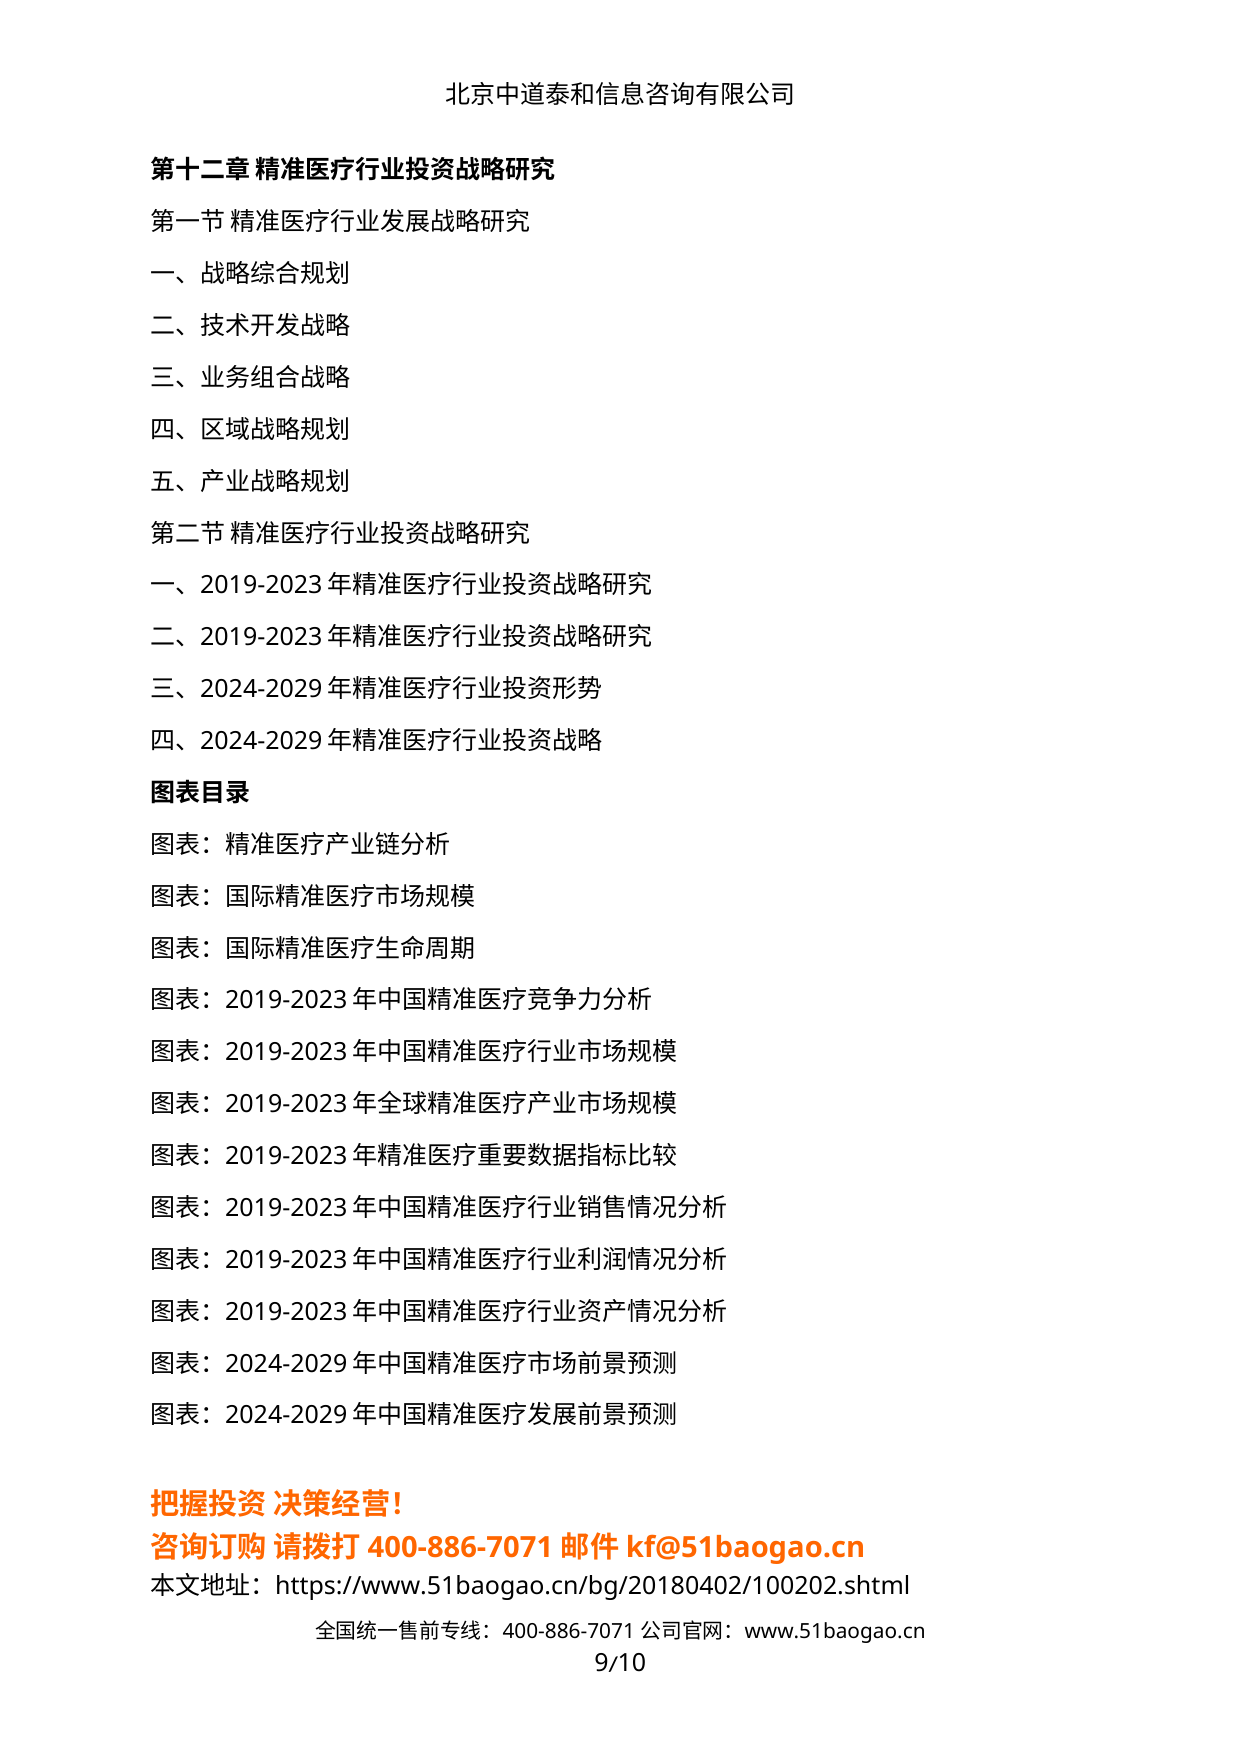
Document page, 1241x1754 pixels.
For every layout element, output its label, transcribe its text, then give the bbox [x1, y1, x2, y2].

text 图表：精准医疗产业链分析 [150, 824, 1090, 861]
text 三、业务组合战略 [150, 357, 1090, 394]
text 图表：2019-2023年中国精准医疗行业销售情况分析 [150, 1187, 1090, 1224]
text 图表：2019-2023年中国精准医疗行业市场规模 [150, 1032, 1090, 1068]
text 三、2024-2029年精准医疗行业投资形势 [150, 669, 1090, 705]
text 图表目录 [150, 772, 1090, 809]
text 第十二章 精准医疗行业投资战略研究 [150, 150, 1090, 186]
text 图表：2019-2023年中国精准医疗行业资产情况分析 [150, 1291, 1090, 1327]
text 图表：2019-2023年精准医疗重要数据指标比较 [150, 1136, 1090, 1172]
text 图表：国际精准医疗市场规模 [150, 876, 1090, 912]
text 图表：国际精准医疗生命周期 [150, 928, 1090, 964]
text 图表：2024-2029年中国精准医疗发展前景预测 [150, 1395, 1090, 1431]
text 把握投资 决策经营！咨询订购 请拨打 400-886-7071 邮件 kf@51baogao.cn本文地址：https://www.51baogao.cn/bg/20180402/100202.shtml [150, 1447, 1090, 1602]
text 图表：2024-2029年中国精准医疗市场前景预测 [150, 1343, 1090, 1379]
text 四、2024-2029年精准医疗行业投资战略 [150, 721, 1090, 757]
text 图表：2019-2023年中国精准医疗竞争力分析 [150, 980, 1090, 1016]
text 图表：2019-2023年中国精准医疗行业利润情况分析 [150, 1239, 1090, 1276]
text 四、区域战略规划 [150, 409, 1090, 446]
text 第二节 精准医疗行业投资战略研究 [150, 513, 1090, 549]
text 第一节 精准医疗行业发展战略研究 [150, 202, 1090, 238]
text 一、战略综合规划 [150, 254, 1090, 290]
text 图表：2019-2023年全球精准医疗产业市场规模 [150, 1084, 1090, 1120]
text 一、2019-2023年精准医疗行业投资战略研究 [150, 565, 1090, 601]
text 二、技术开发战略 [150, 306, 1090, 342]
text 二、2019-2023年精准医疗行业投资战略研究 [150, 617, 1090, 653]
text 五、产业战略规划 [150, 461, 1090, 497]
